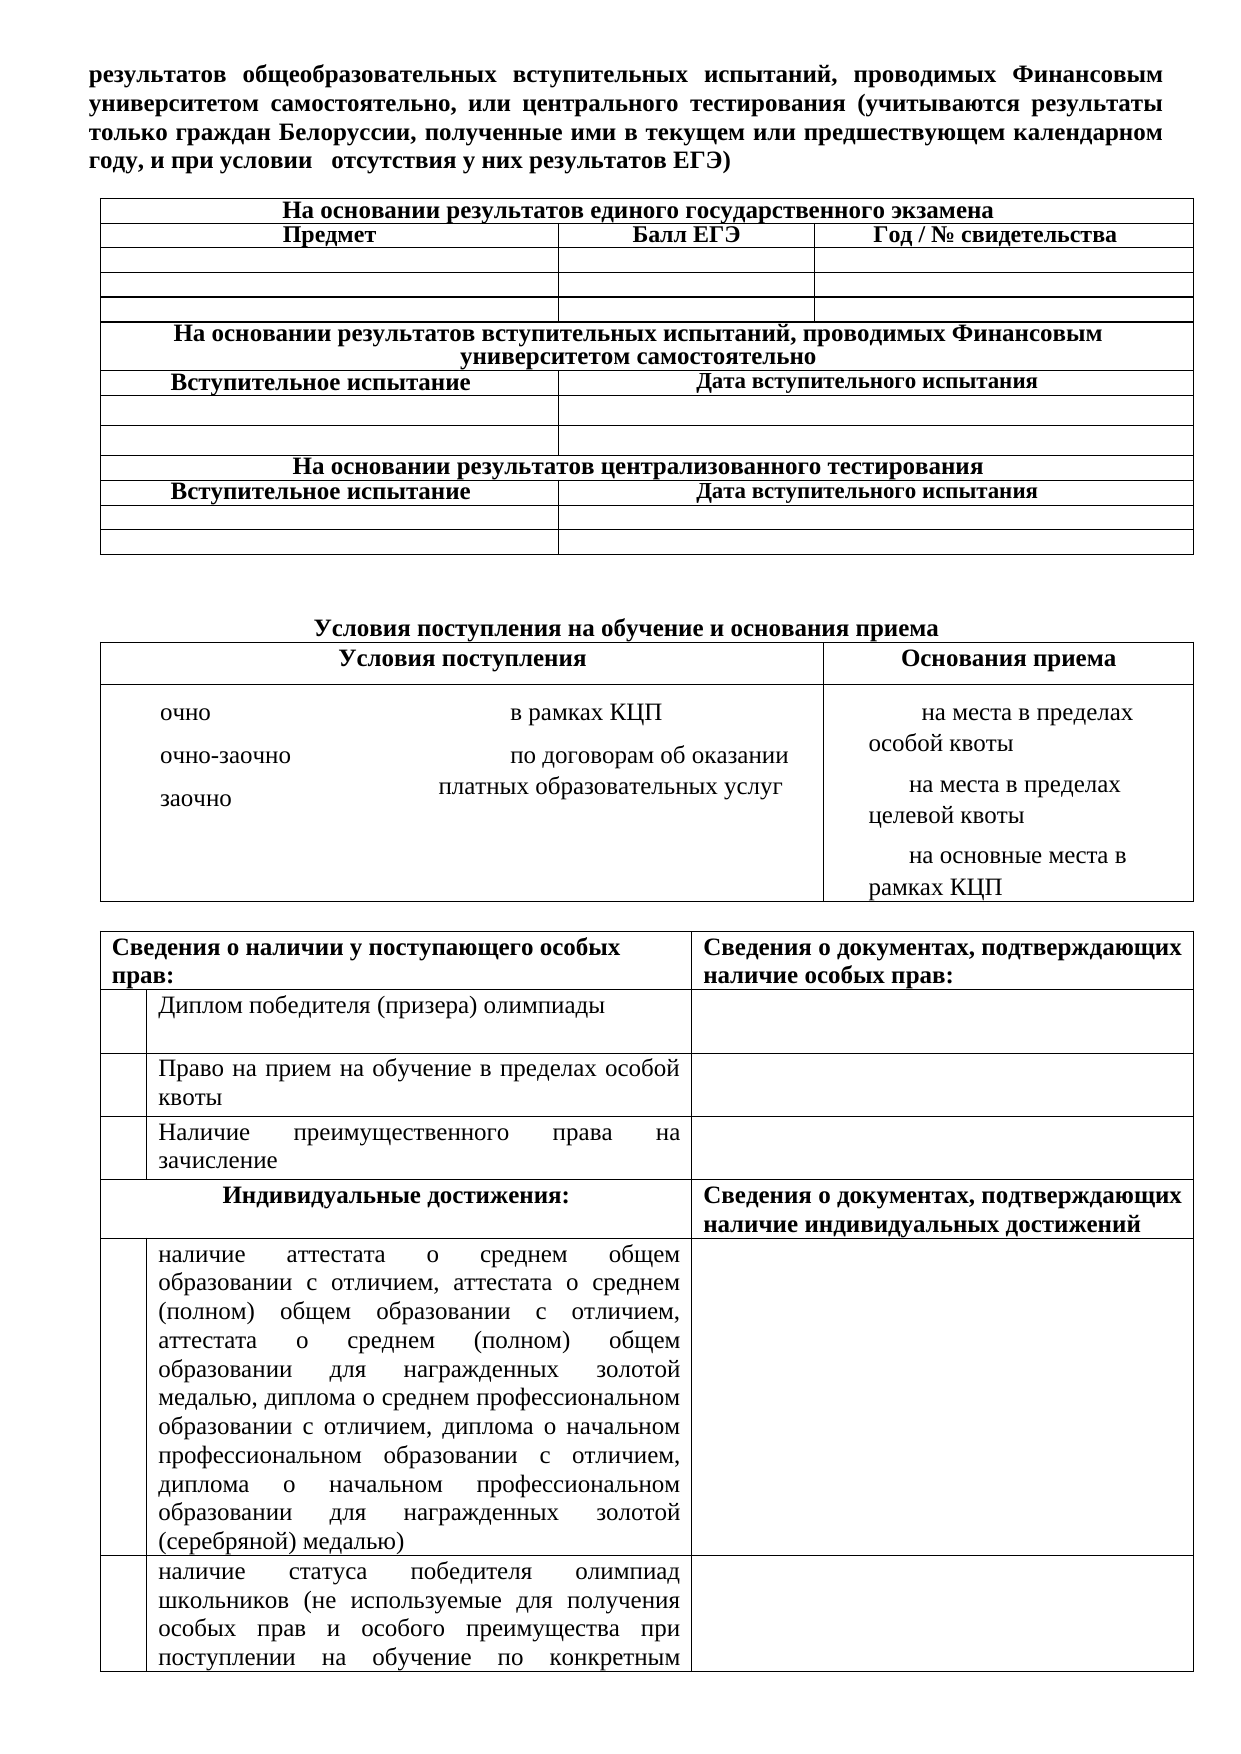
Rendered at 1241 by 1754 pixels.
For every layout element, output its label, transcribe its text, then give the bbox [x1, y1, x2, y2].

table_header Сведения о документах, подтверждающих наличие особых прав: [692, 932, 1193, 989]
table_header Основания приема [824, 643, 1193, 684]
table_cell [101, 1239, 146, 1555]
table_header Условия поступления [101, 643, 823, 684]
table_cell [101, 1556, 146, 1671]
table_cell Вступительное испытание [101, 371, 558, 395]
table_cell [559, 506, 1193, 529]
table_cell [692, 1117, 1193, 1179]
table_cell Год / № свидетельства [815, 224, 1193, 247]
table_cell в рамках КЦП по договорам об оказании платных образовательных услуг [425, 685, 823, 901]
table_cell [101, 990, 146, 1052]
table_cell [692, 1556, 1193, 1671]
table_cell Дата вступительного испытания [559, 481, 1193, 504]
table_header Сведения о наличии у поступающего особых прав: [101, 932, 691, 989]
table_cell [559, 273, 814, 296]
table_cell На основании результатов вступительных испытаний, проводимых Финансовым университетом самостоятельно [101, 323, 1193, 370]
table_cell [101, 396, 558, 425]
table_cell очно очно-заочно заочно [101, 685, 425, 901]
table_cell [815, 273, 1193, 296]
table_cell Индивидуальные достижения: [101, 1180, 691, 1238]
table_cell [692, 1239, 1193, 1555]
table_cell Дата вступительного испытания [559, 371, 1193, 395]
table_cell Предмет [101, 224, 558, 247]
table_header На основании результатов единого государственного экзамена [101, 199, 1193, 223]
table_cell Право на прием на обучение в пределах особой квоты [147, 1054, 691, 1116]
table_cell [101, 298, 558, 321]
table_cell На основании результатов централизованного тестирования [101, 456, 1193, 479]
table_cell [815, 298, 1193, 321]
table_cell [692, 990, 1193, 1052]
text Условия поступления на обучение и основания приема [89, 613, 1163, 642]
table_cell [559, 530, 1193, 554]
table_cell Диплом победителя (призера) олимпиады [147, 990, 691, 1052]
table_cell на места в пределах особой квоты на места в пределах целевой квоты на основные места в рамках КЦП [824, 685, 1193, 901]
table_cell Сведения о документах, подтверждающих наличие индивидуальных достижений [692, 1180, 1193, 1238]
table_cell Вступительное испытание [101, 481, 558, 504]
table_cell [559, 248, 814, 272]
table_cell [692, 1054, 1193, 1116]
table_cell [101, 1054, 146, 1116]
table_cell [147, 1556, 691, 1671]
table_cell [559, 396, 1193, 425]
table_cell [101, 506, 558, 529]
table_cell [101, 1117, 146, 1179]
table_cell [101, 426, 558, 455]
table_cell [101, 248, 558, 272]
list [89, 59, 1163, 174]
table_cell наличие аттестата о среднем общем образовании с отличием, аттестата о среднем (полном) общем образовании с отличием, аттестата о среднем (полном) общем образовании для награжденных золотой медалью, диплома о среднем профессиональном образовании с отличием, диплома о начальном профессиональном образовании с отличием, диплома о начальном профессиональном образовании для награжденных золотой (серебряной) медалью) [147, 1239, 691, 1555]
table_cell Балл ЕГЭ [559, 224, 814, 247]
table_cell [101, 530, 558, 554]
table_cell Наличие преимущественного права на зачисление [147, 1117, 691, 1179]
table_cell [559, 298, 814, 321]
table_cell [101, 273, 558, 296]
table_cell [559, 426, 1193, 455]
table_cell [815, 248, 1193, 272]
